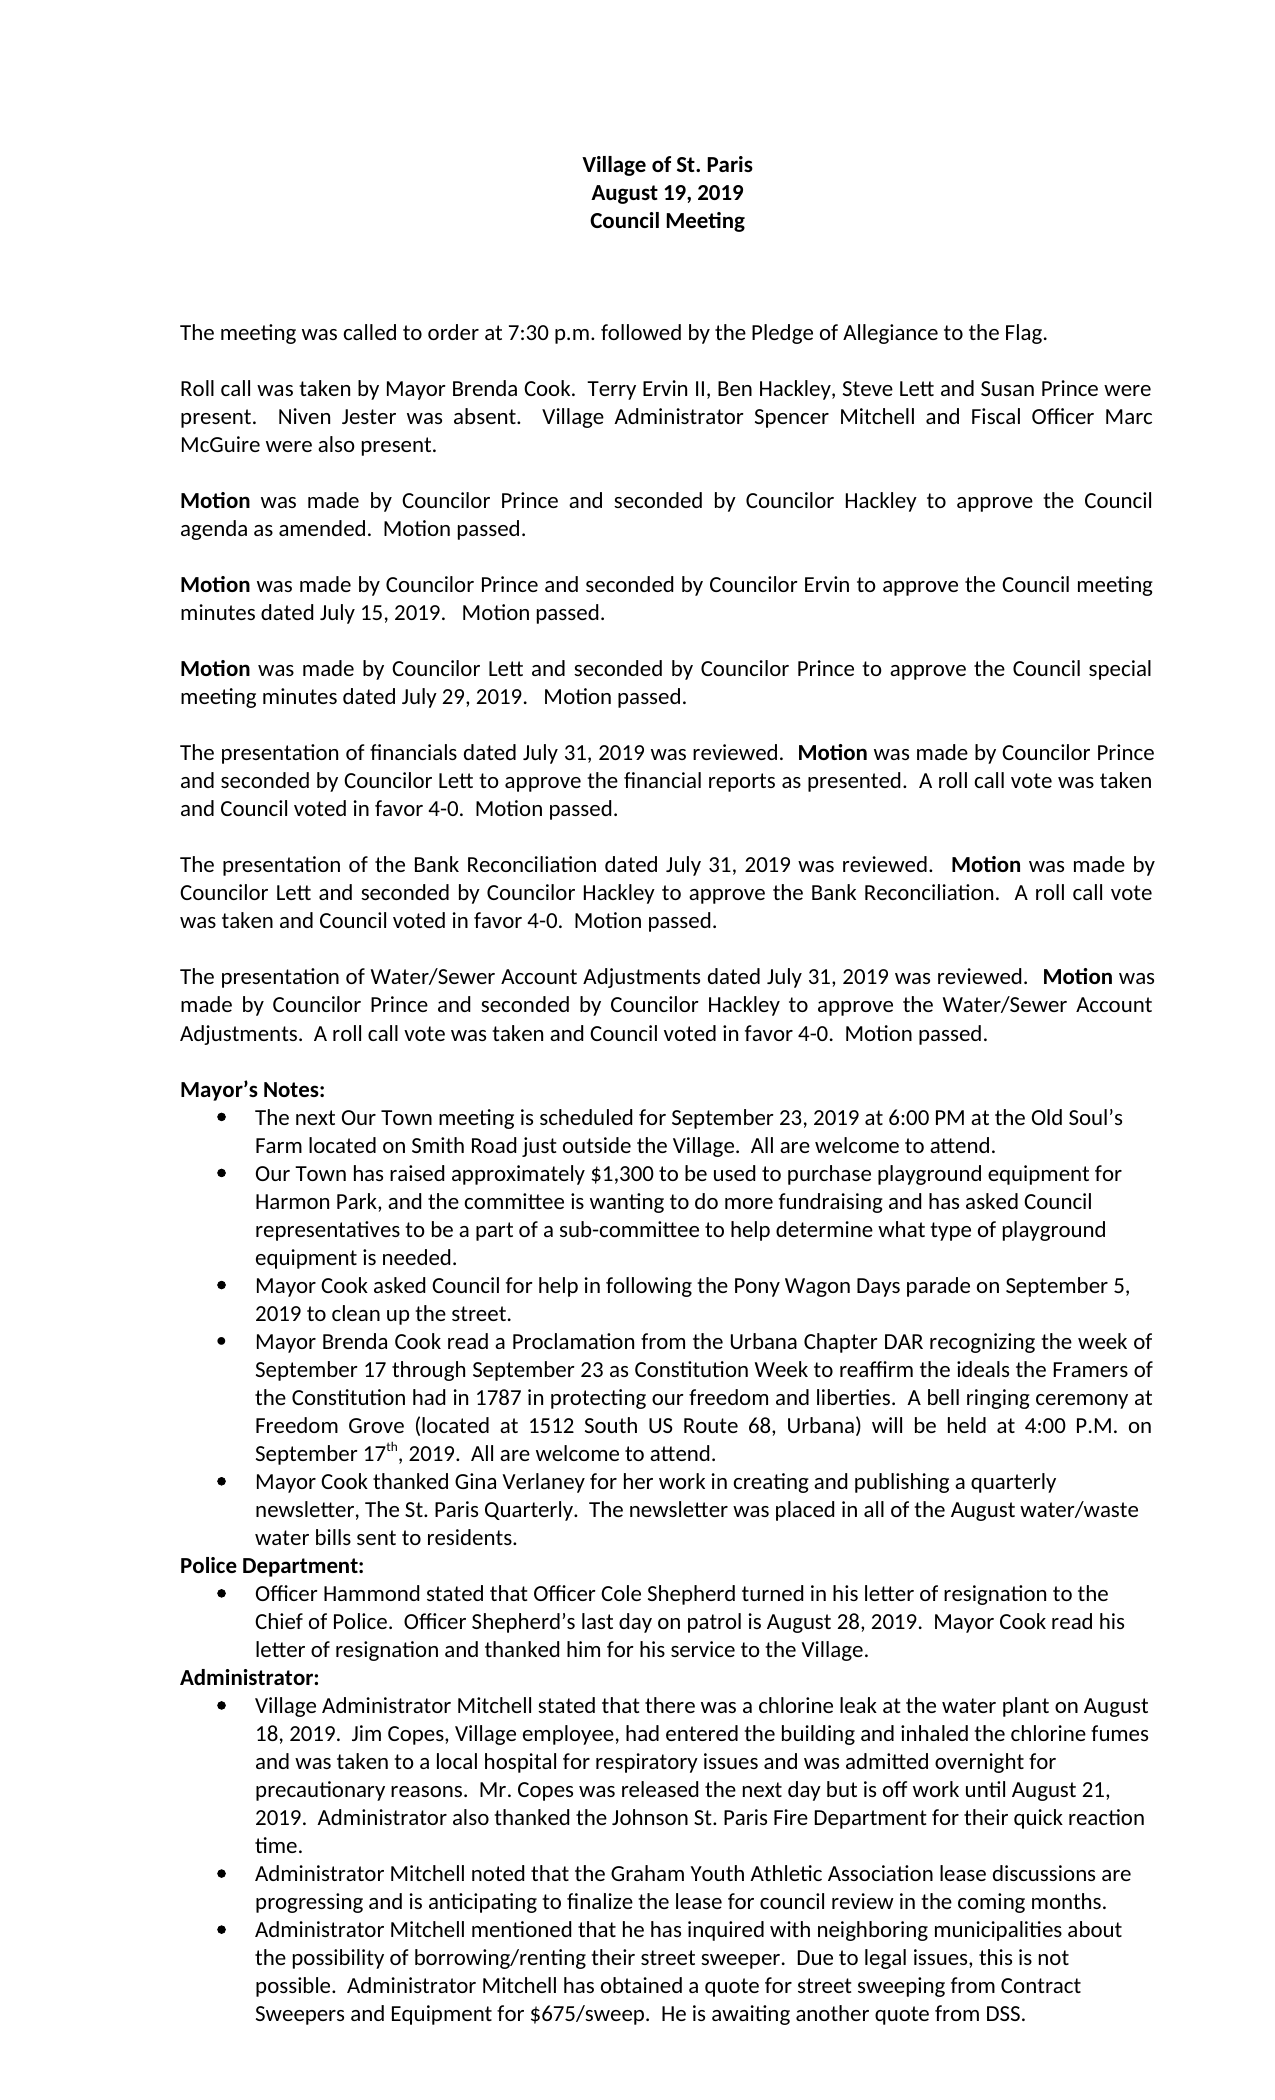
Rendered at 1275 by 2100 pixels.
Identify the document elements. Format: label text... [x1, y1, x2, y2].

list The next Our Town meeting is scheduled for September 23, 2019 at 6:00 PM at the Old Soul’s Farm located on Smith Road just outside the Village. All are welcome to attend. [217, 1103, 1155, 1159]
list Mayor Cook asked Council for help in following the Pony Wagon Days parade on September 5, 2019 to clean up the street. [217, 1271, 1155, 1327]
list Our Town has raised approximately $1,300 to be used to purchase playground equipment for Harmon Park, and the committee is wanting to do more fundraising and has asked Council representatives to be a part of a sub-committee to help determine what type of playground equipment is needed. [217, 1159, 1155, 1271]
text Police Department: [180, 1551, 1155, 1579]
list Mayor Cook thanked Gina Verlaney for her work in creating and publishing a quarterly newsletter, The St. Paris Quarterly. The newsletter was placed in all of the August water/waste water bills sent to residents. [217, 1467, 1155, 1551]
text Council Meeting [180, 206, 1155, 234]
text Motion was made by Councilor Prince and seconded by Councilor Ervin to approve the Council meeting minutes dated July 15, 2019. Motion passed. [180, 570, 1155, 626]
text The meeting was called to order at 7:30 p.m. followed by the Pledge of Allegiance to the Flag. [180, 318, 1155, 346]
text Mayor’s Notes: [180, 1075, 1155, 1103]
text The presentation of financials dated July 31, 2019 was reviewed. Motion was made by Councilor Prince and seconded by Councilor Lett to approve the financial reports as presented. A roll call vote was taken and Council voted in favor 4-0. Motion passed. [180, 738, 1155, 822]
text Motion was made by Councilor Lett and seconded by Councilor Prince to approve the Council special meeting minutes dated July 29, 2019. Motion passed. [180, 654, 1155, 710]
text The presentation of Water/Sewer Account Adjustments dated July 31, 2019 was reviewed. Motion was made by Councilor Prince and seconded by Councilor Hackley to approve the Water/Sewer Account Adjustments. A roll call vote was taken and Council voted in favor 4-0. Motion passed. [180, 963, 1155, 1047]
text August 19, 2019 [180, 178, 1155, 206]
text The presentation of the Bank Reconciliation dated July 31, 2019 was reviewed. Motion was made by Councilor Lett and seconded by Councilor Hackley to approve the Bank Reconciliation. A roll call vote was taken and Council voted in favor 4-0. Motion passed. [180, 851, 1155, 934]
text Motion was made by Councilor Prince and seconded by Councilor Hackley to approve the Council agenda as amended. Motion passed. [180, 486, 1155, 542]
list Administrator Mitchell mentioned that he has inquired with neighboring municipalities about the possibility of borrowing/renting their street sweeper. Due to legal issues, this is not possible. Administrator Mitchell has obtained a quote for street sweeping from Contract Sweepers and Equipment for $675/sweep. He is awaiting another quote from DSS. [217, 1915, 1155, 2027]
text Administrator: [180, 1663, 1155, 1691]
list Officer Hammond stated that Officer Cole Shepherd turned in his letter of resignation to the Chief of Police. Officer Shepherd’s last day on patrol is August 28, 2019. Mayor Cook read his letter of resignation and thanked him for his service to the Village. [217, 1579, 1155, 1663]
list Administrator Mitchell noted that the Graham Youth Athletic Association lease discussions are progressing and is anticipating to finalize the lease for council review in the coming months. [217, 1859, 1155, 1915]
list Mayor Brenda Cook read a Proclamation from the Urbana Chapter DAR recognizing the week of September 17 through September 23 as Constitution Week to reaffirm the ideals the Framers of the Constitution had in 1787 in protecting our freedom and liberties. A bell ringing ceremony at Freedom Grove (located at 1512 South US Route 68, Urbana) will be held at 4:00 P.M. on September 17th, 2019. All are welcome to attend. [217, 1327, 1155, 1467]
text Village of St. Paris [180, 150, 1155, 178]
list Village Administrator Mitchell stated that there was a chlorine leak at the water plant on August 18, 2019. Jim Copes, Village employee, had entered the building and inhaled the chlorine fumes and was taken to a local hospital for respiratory issues and was admitted overnight for precautionary reasons. Mr. Copes was released the next day but is off work until August 21, 2019. Administrator also thanked the Johnson St. Paris Fire Department for their quick reaction time. [217, 1691, 1155, 1859]
text Roll call was taken by Mayor Brenda Cook. Terry Ervin II, Ben Hackley, Steve Lett and Susan Prince were present. Niven Jester was absent. Village Administrator Spencer Mitchell and Fiscal Officer Marc McGuire were also present. [180, 374, 1155, 458]
